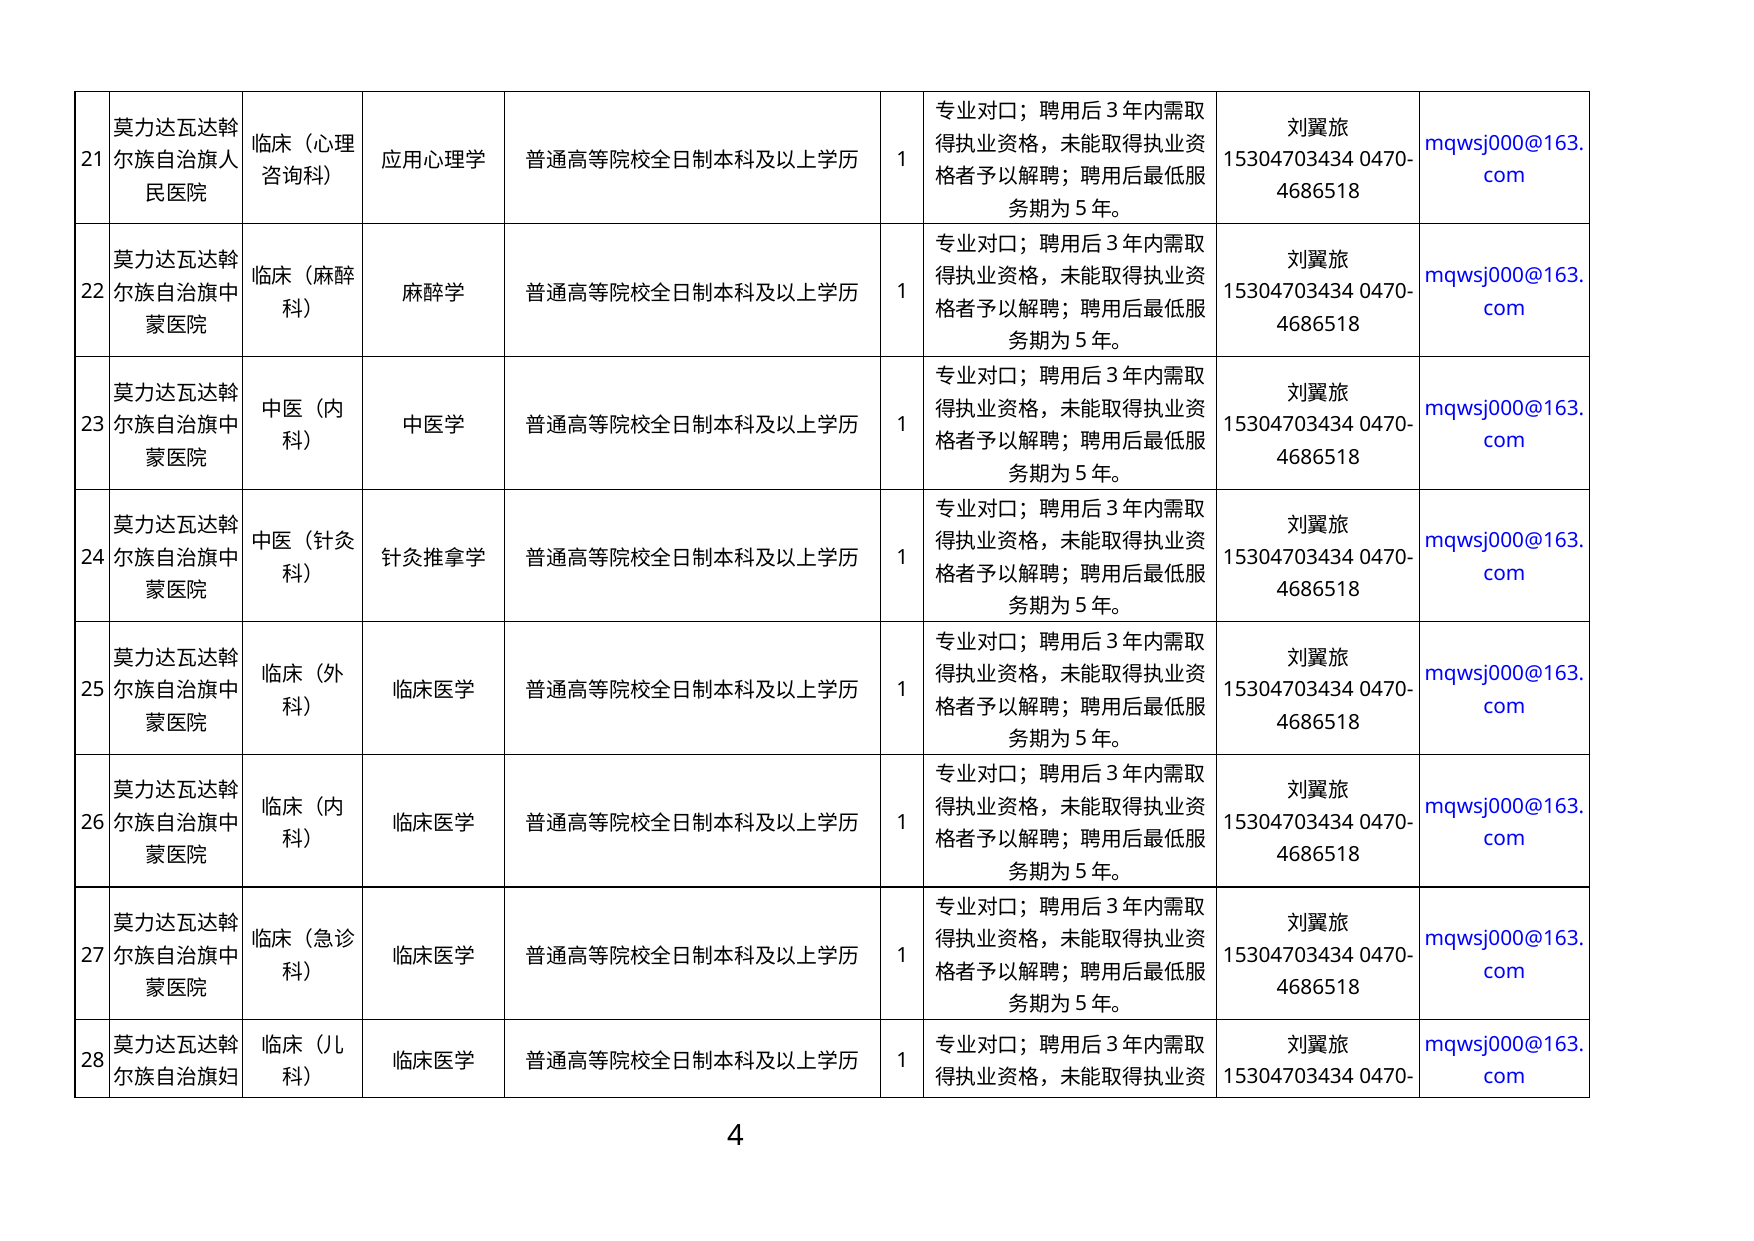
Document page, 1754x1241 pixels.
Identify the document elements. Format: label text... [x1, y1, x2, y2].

table_cell 1 [881, 490, 923, 621]
table_cell 专业对口；聘用后3年内需取得执业资格，未能取得执业资格者予以解聘；聘用后最低服务期为5年。 [924, 357, 1216, 488]
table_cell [924, 888, 1216, 1019]
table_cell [1217, 92, 1419, 223]
table_cell 23 [76, 357, 109, 488]
table_cell 临床（急诊科） [243, 888, 362, 1019]
table_cell 刘翼旅 15304703434 0470-4686518 [1217, 357, 1419, 488]
table_cell 莫力达瓦达斡尔族自治旗中蒙医院 [110, 357, 242, 488]
table_cell 临床（心理咨询科） [243, 92, 362, 223]
table_cell mqwsj000@163.com [1420, 755, 1589, 886]
table_cell 24 [76, 490, 109, 621]
table_cell 莫力达瓦达斡尔族自治旗中蒙医院 [110, 755, 242, 886]
table_cell mqwsj000@163.com [1420, 490, 1589, 621]
table_cell 1 [881, 1020, 923, 1097]
table_cell mqwsj000@163.com [1420, 92, 1589, 223]
table_cell 1 [881, 224, 923, 356]
table_cell 普通高等院校全日制本科及以上学历 [505, 490, 880, 621]
table_cell 27 [76, 888, 109, 1019]
table_cell 临床（儿科） [243, 1020, 362, 1097]
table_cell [924, 1020, 1216, 1097]
table_cell 中医（针灸科） [243, 490, 362, 621]
table_cell 1 [881, 622, 923, 754]
table_cell 1 [881, 755, 923, 886]
table_cell 普通高等院校全日制本科及以上学历 [505, 755, 880, 886]
table_cell 临床（麻醉科） [243, 224, 362, 356]
table_cell 1 [881, 888, 923, 1019]
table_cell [924, 92, 1216, 223]
table_cell 普通高等院校全日制本科及以上学历 [505, 224, 880, 356]
table_cell 普通高等院校全日制本科及以上学历 [505, 92, 880, 223]
table_cell 专业对口；聘用后3年内需取得执业资格，未能取得执业资格者予以解聘；聘用后最低服务期为5年。 [924, 622, 1216, 754]
table_cell 刘翼旅 15304703434 0470-4686518 [1217, 224, 1419, 356]
table_cell 21 [76, 92, 109, 223]
table_cell 刘翼旅 15304703434 0470-4686518 [1217, 622, 1419, 754]
table_cell 普通高等院校全日制本科及以上学历 [505, 888, 880, 1019]
table_cell 刘翼旅 15304703434 0470-4686518 [1217, 888, 1419, 1019]
table_cell 22 [76, 224, 109, 356]
table_cell 莫力达瓦达斡尔族自治旗中蒙医院 [110, 490, 242, 621]
table_cell 莫力达瓦达斡尔族自治旗中蒙医院 [110, 224, 242, 356]
table_cell 中医学 [363, 357, 504, 488]
table_cell 25 [76, 622, 109, 754]
table_cell 中医（内科） [243, 357, 362, 488]
table_cell 28 [76, 1020, 109, 1097]
table_cell mqwsj000@163.com [1420, 888, 1589, 1019]
table_cell 临床医学 [363, 1020, 504, 1097]
table_cell 临床（外科） [243, 622, 362, 754]
table_cell mqwsj000@163.com [1420, 224, 1589, 356]
table_cell 1 [881, 92, 923, 223]
table_cell 莫力达瓦达斡尔族自治旗中蒙医院 [110, 622, 242, 754]
table_cell 临床医学 [363, 755, 504, 886]
table_cell 临床医学 [363, 888, 504, 1019]
table_cell mqwsj000@163.com [1420, 1020, 1589, 1097]
table_cell 莫力达瓦达斡尔族自治旗中蒙医院 [110, 888, 242, 1019]
table_cell 专业对口；聘用后3年内需取得执业资格，未能取得执业资格者予以解聘；聘用后最低服务期为5年。 [924, 755, 1216, 886]
table_cell 针灸推拿学 [363, 490, 504, 621]
table_cell mqwsj000@163.com [1420, 357, 1589, 488]
table_cell 临床医学 [363, 622, 504, 754]
table_cell 专业对口；聘用后3年内需取得执业资格，未能取得执业资格者予以解聘；聘用后最低服务期为5年。 [924, 490, 1216, 621]
table_cell 普通高等院校全日制本科及以上学历 [505, 622, 880, 754]
table_cell 1 [881, 357, 923, 488]
table_cell 临床（内科） [243, 755, 362, 886]
table_cell 刘翼旅 15304703434 0470-4686518 [1217, 755, 1419, 886]
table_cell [110, 1020, 242, 1097]
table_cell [924, 224, 1216, 356]
table_cell 普通高等院校全日制本科及以上学历 [505, 357, 880, 488]
table_cell 应用心理学 [363, 92, 504, 223]
table_cell 莫力达瓦达斡尔族自治旗人民医院 [110, 92, 242, 223]
table_cell 普通高等院校全日制本科及以上学历 [505, 1020, 880, 1097]
table_cell 麻醉学 [363, 224, 504, 356]
table_cell 26 [76, 755, 109, 886]
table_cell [1217, 1020, 1419, 1097]
table_cell 刘翼旅 15304703434 0470-4686518 [1217, 490, 1419, 621]
table_cell mqwsj000@163.com [1420, 622, 1589, 754]
